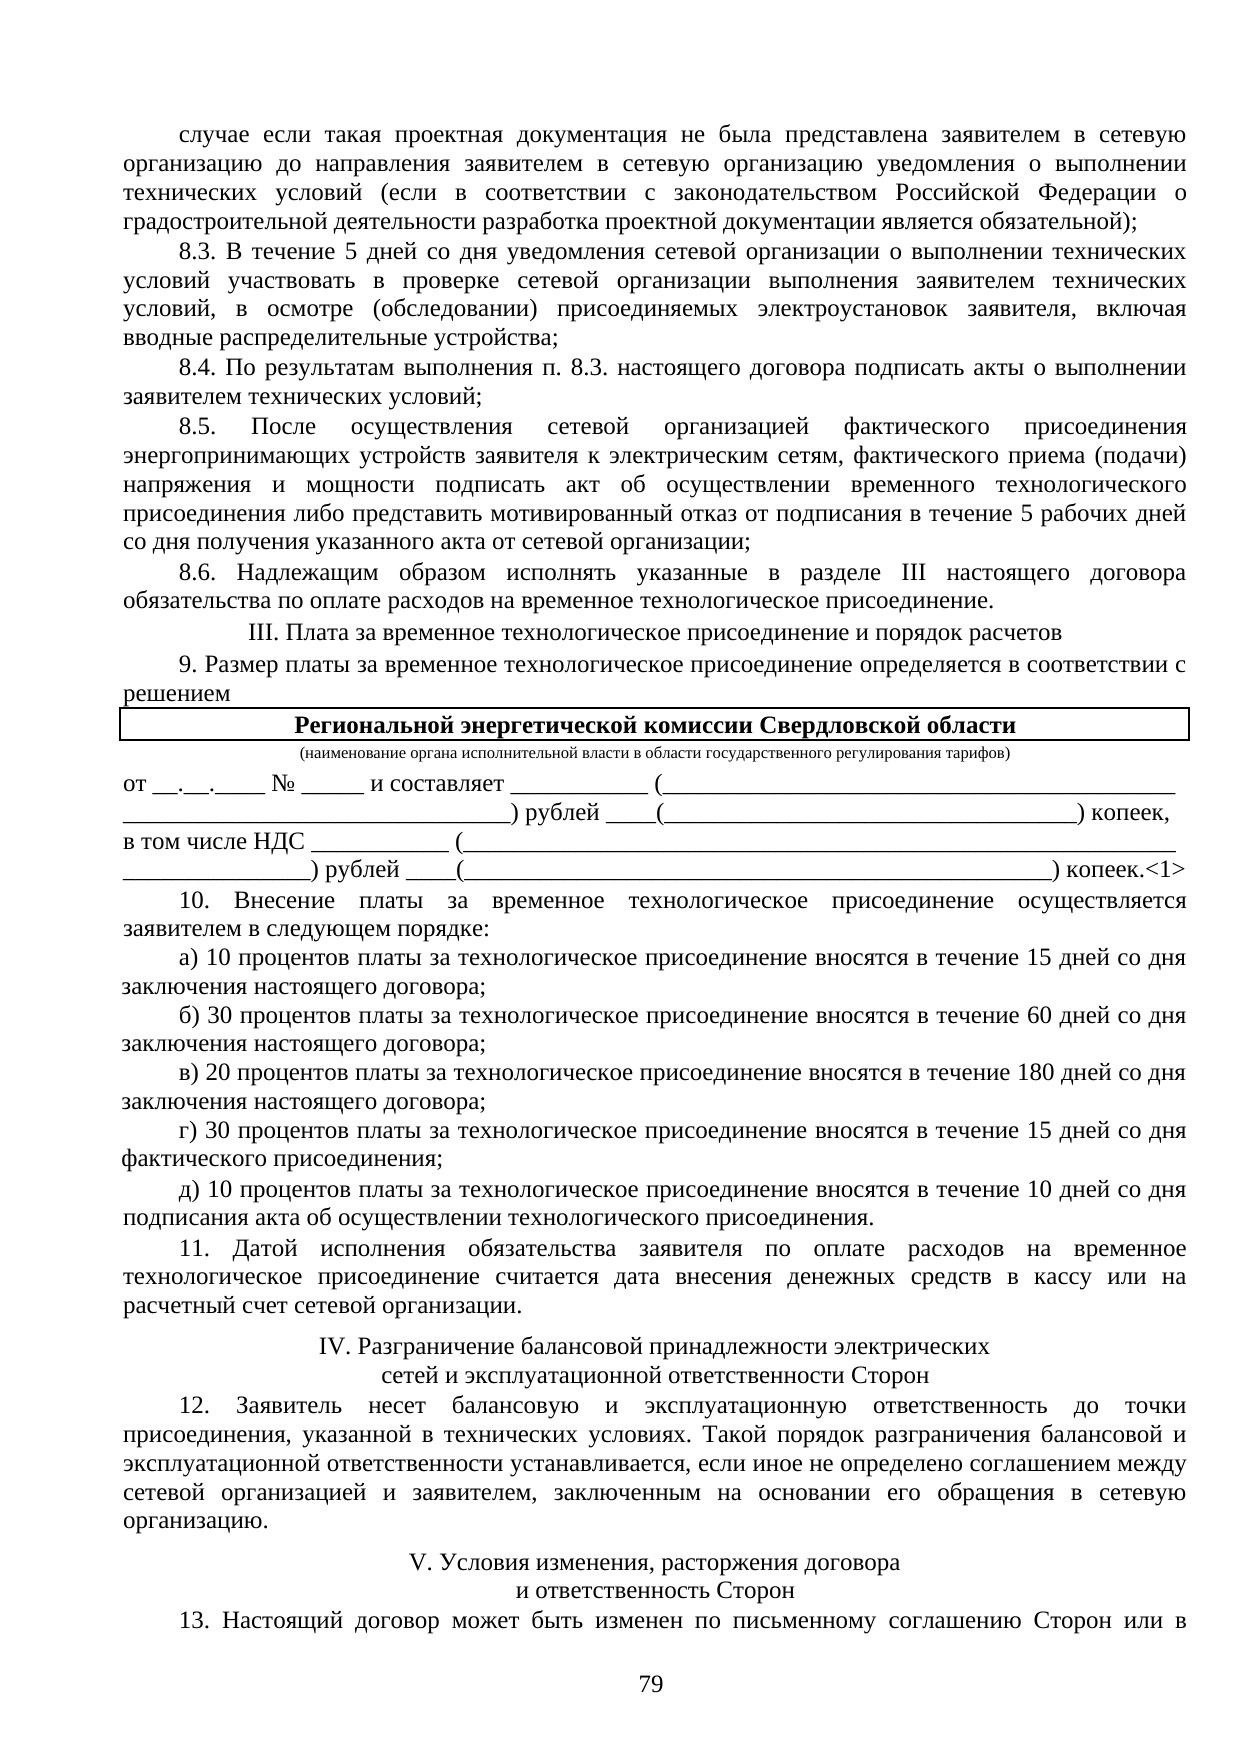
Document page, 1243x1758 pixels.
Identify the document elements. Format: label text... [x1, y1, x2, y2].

table_cell Региональной энергетической комиссии Свердловской области [121, 709, 1188, 739]
table_cell 10. Внесение платы за временное технологическое присоединение осуществляется заявителем в следующем порядке: а) 10 процентов платы за технологическое присоединение вносятся в течение 15 дней со дня заключения настоящего договора; б) 30 процентов платы за технологическое присоединение вносятся в течение 60 дней со дня заключения настоящего договора; в) 20 процентов платы за технологическое присоединение вносятся в течение 180 дней со дня заключения настоящего договора; г) 30 процентов платы за технологическое присоединение вносятся в течение 15 дней со дня фактического присоединения; д) 10 процентов платы за технологическое присоединение вносятся в течение 10 дней со дня подписания акта об осуществлении технологического присоединения. 11. Датой исполнения обязательства заявителя по оплате расходов на временное технологическое присоединение считается дата внесения денежных средств в кассу или на расчетный счет сетевой организации. IV. Разграничение балансовой принадлежности электрических сетей и эксплуатационной ответственности Сторон 12. Заявитель несет балансовую и эксплуатационную ответственность до точки присоединения, указанной в технических условиях. Такой порядок разграничения балансовой и эксплуатационной ответственности устанавливается, если иное не определено соглашением между сетевой организацией и заявителем, заключенным на основании его обращения в сетевую организацию. [120, 883, 1189, 1534]
table_cell 9. Размер платы за временное технологическое присоединение определяется в соответствии с решением [120, 648, 1189, 707]
table_cell (наименование органа исполнительной власти в области государственного регулирования тарифов) [120, 741, 1189, 767]
table_cell III. Плата за временное технологическое присоединение и порядок расчетов [120, 614, 1189, 648]
table_cell от __.__.____ № _____ и составляет ___________ (_________________________________________ _______________________________) рублей ____(_________________________________) копеек, в том числе НДС ___________ (_________________________________________________________ _______________) рублей ____(_______________________________________________) копеек.<1> [120, 767, 1189, 883]
table_header случае если такая проектная документация не была представлена заявителем в сетевую организацию до направления заявителем в сетевую организацию уведомления о выполнении технических условий (если в соответствии с законодательством Российской Федерации о градостроительной деятельности разработка проектной документации является обязательной); 8.3. В течение 5 дней со дня уведомления сетевой организации о выполнении технических условий участвовать в проверке сетевой организации выполнения заявителем технических условий, в осмотре (обследовании) присоединяемых электроустановок заявителя, включая вводные распределительные устройства; 8.4. По результатам выполнения п. 8.3. настоящего договора подписать акты о выполнении заявителем технических условий; 8.5. После осуществления сетевой организацией фактического присоединения энергопринимающих устройств заявителя к электрическим сетям, фактического приема (подачи) напряжения и мощности подписать акт об осуществлении временного технологического присоединения либо представить мотивированный отказ от подписания в течение 5 рабочих дней со дня получения указанного акта от сетевой организации; 8.6. Надлежащим образом исполнять указанные в разделе III настоящего договора обязательства по оплате расходов на временное технологическое присоединение. [120, 118, 1189, 614]
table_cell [120, 1534, 1189, 1639]
